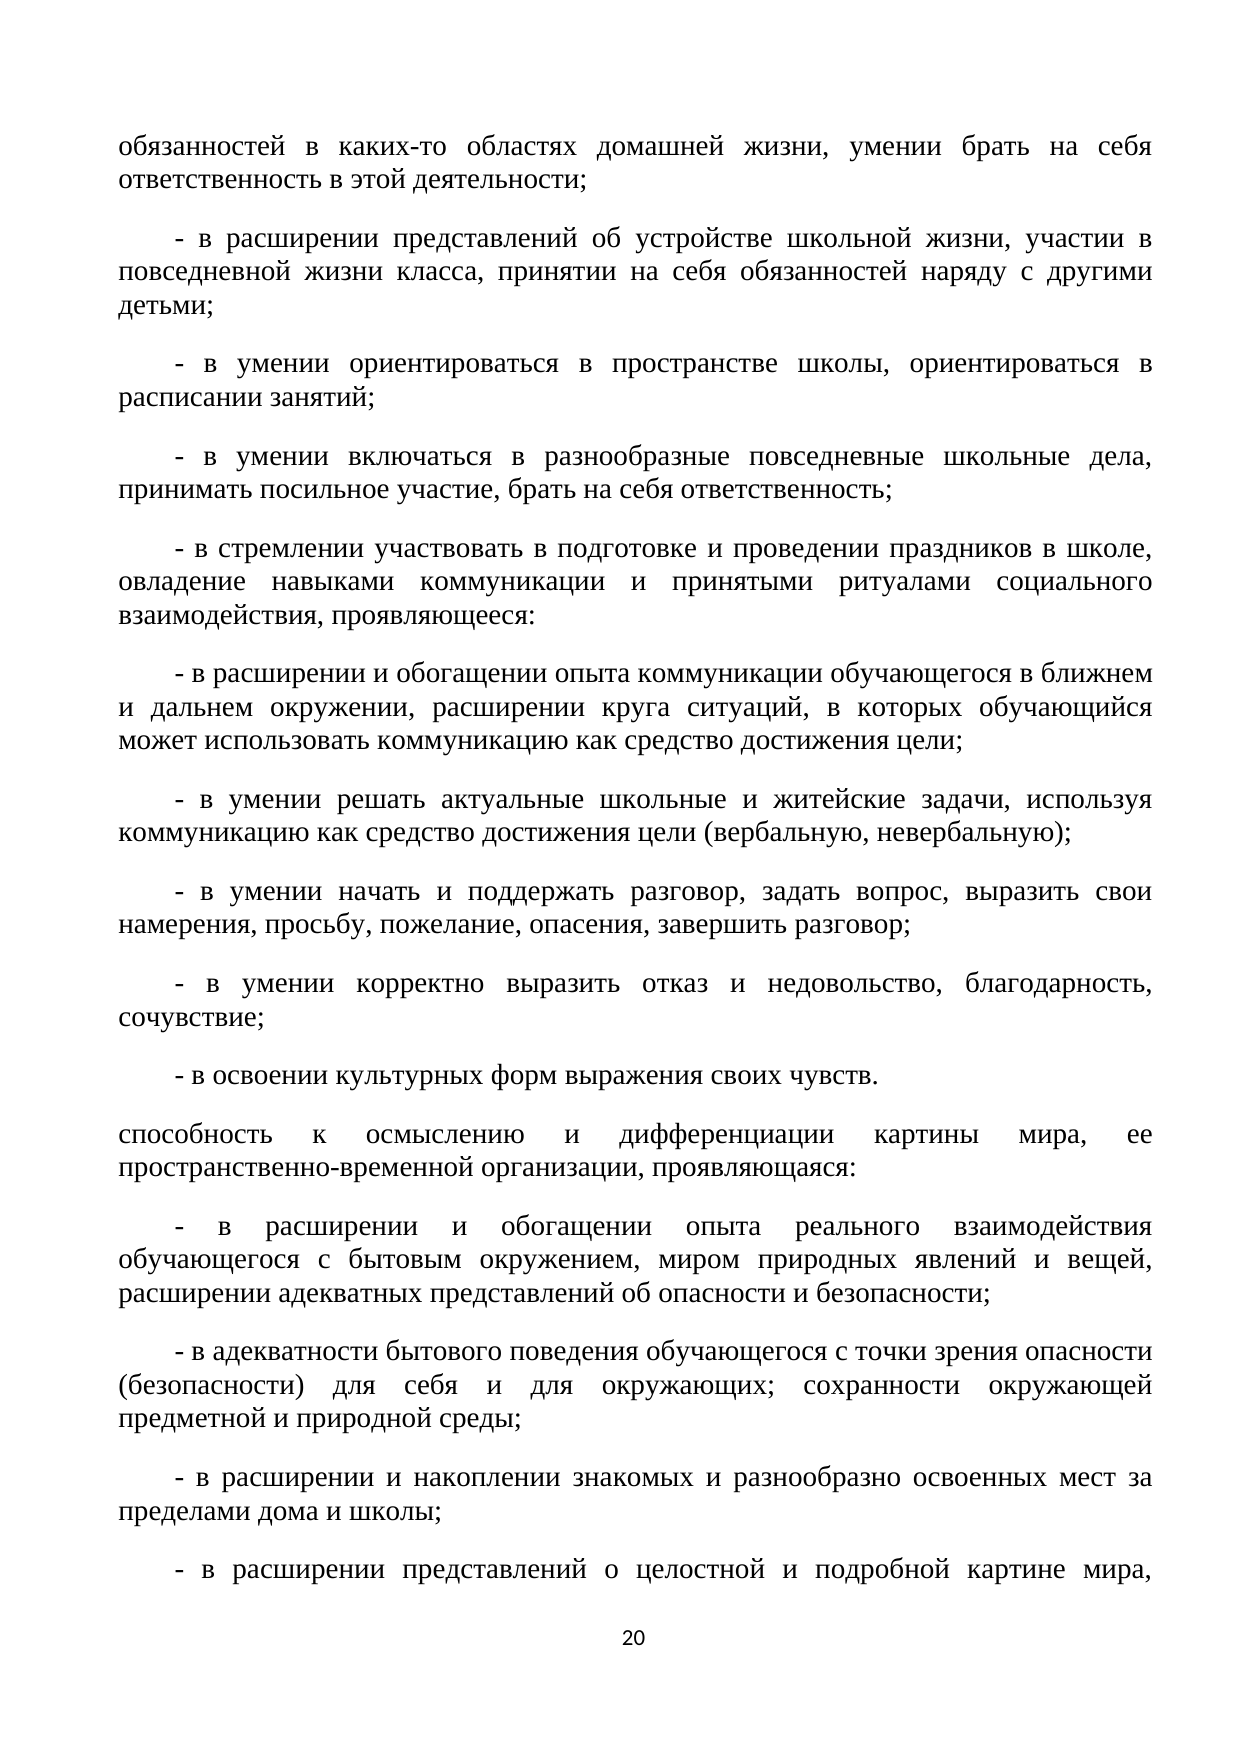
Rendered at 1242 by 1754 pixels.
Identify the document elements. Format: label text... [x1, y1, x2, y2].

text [118, 1551, 1153, 1585]
text способность к осмыслению и дифференциации картины мира, ее пространственно-временной организации, проявляющаяся: [118, 1116, 1153, 1183]
text - в расширении и обогащении опыта коммуникации обучающегося в ближнем и дальнем окружении, расширении круга ситуаций, в которых обучающийся может использовать коммуникацию как средство достижения цели; [118, 655, 1153, 756]
text - в умении ориентироваться в пространстве школы, ориентироваться в расписании занятий; [118, 346, 1153, 413]
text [118, 128, 1153, 195]
text - в расширении и обогащении опыта реального взаимодействия обучающегося с бытовым окружением, миром природных явлений и вещей, расширении адекватных представлений об опасности и безопасности; [118, 1208, 1153, 1308]
text - в адекватности бытового поведения обучающегося с точки зрения опасности (безопасности) для себя и для окружающих; сохранности окружающей предметной и природной среды; [118, 1333, 1153, 1434]
text - в расширении и накоплении знакомых и разнообразно освоенных мест за пределами дома и школы; [118, 1459, 1153, 1526]
text - в умении начать и поддержать разговор, задать вопрос, выразить свои намерения, просьбу, пожелание, опасения, завершить разговор; [118, 873, 1153, 940]
text - в освоении культурных форм выражения своих чувств. [118, 1057, 1153, 1091]
text - в стремлении участвовать в подготовке и проведении праздников в школе, овладение навыками коммуникации и принятыми ритуалами социального взаимодействия, проявляющееся: [118, 530, 1153, 630]
text - в умении решать актуальные школьные и житейские задачи, используя коммуникацию как средство достижения цели (вербальную, невербальную); [118, 781, 1153, 848]
text - в умении включаться в разнообразные повседневные школьные дела, принимать посильное участие, брать на себя ответственность; [118, 438, 1153, 505]
text - в расширении представлений об устройстве школьной жизни, участии в повседневной жизни класса, принятии на себя обязанностей наряду с другими детьми; [118, 220, 1153, 321]
text - в умении корректно выразить отказ и недовольство, благодарность, сочувствие; [118, 965, 1153, 1032]
